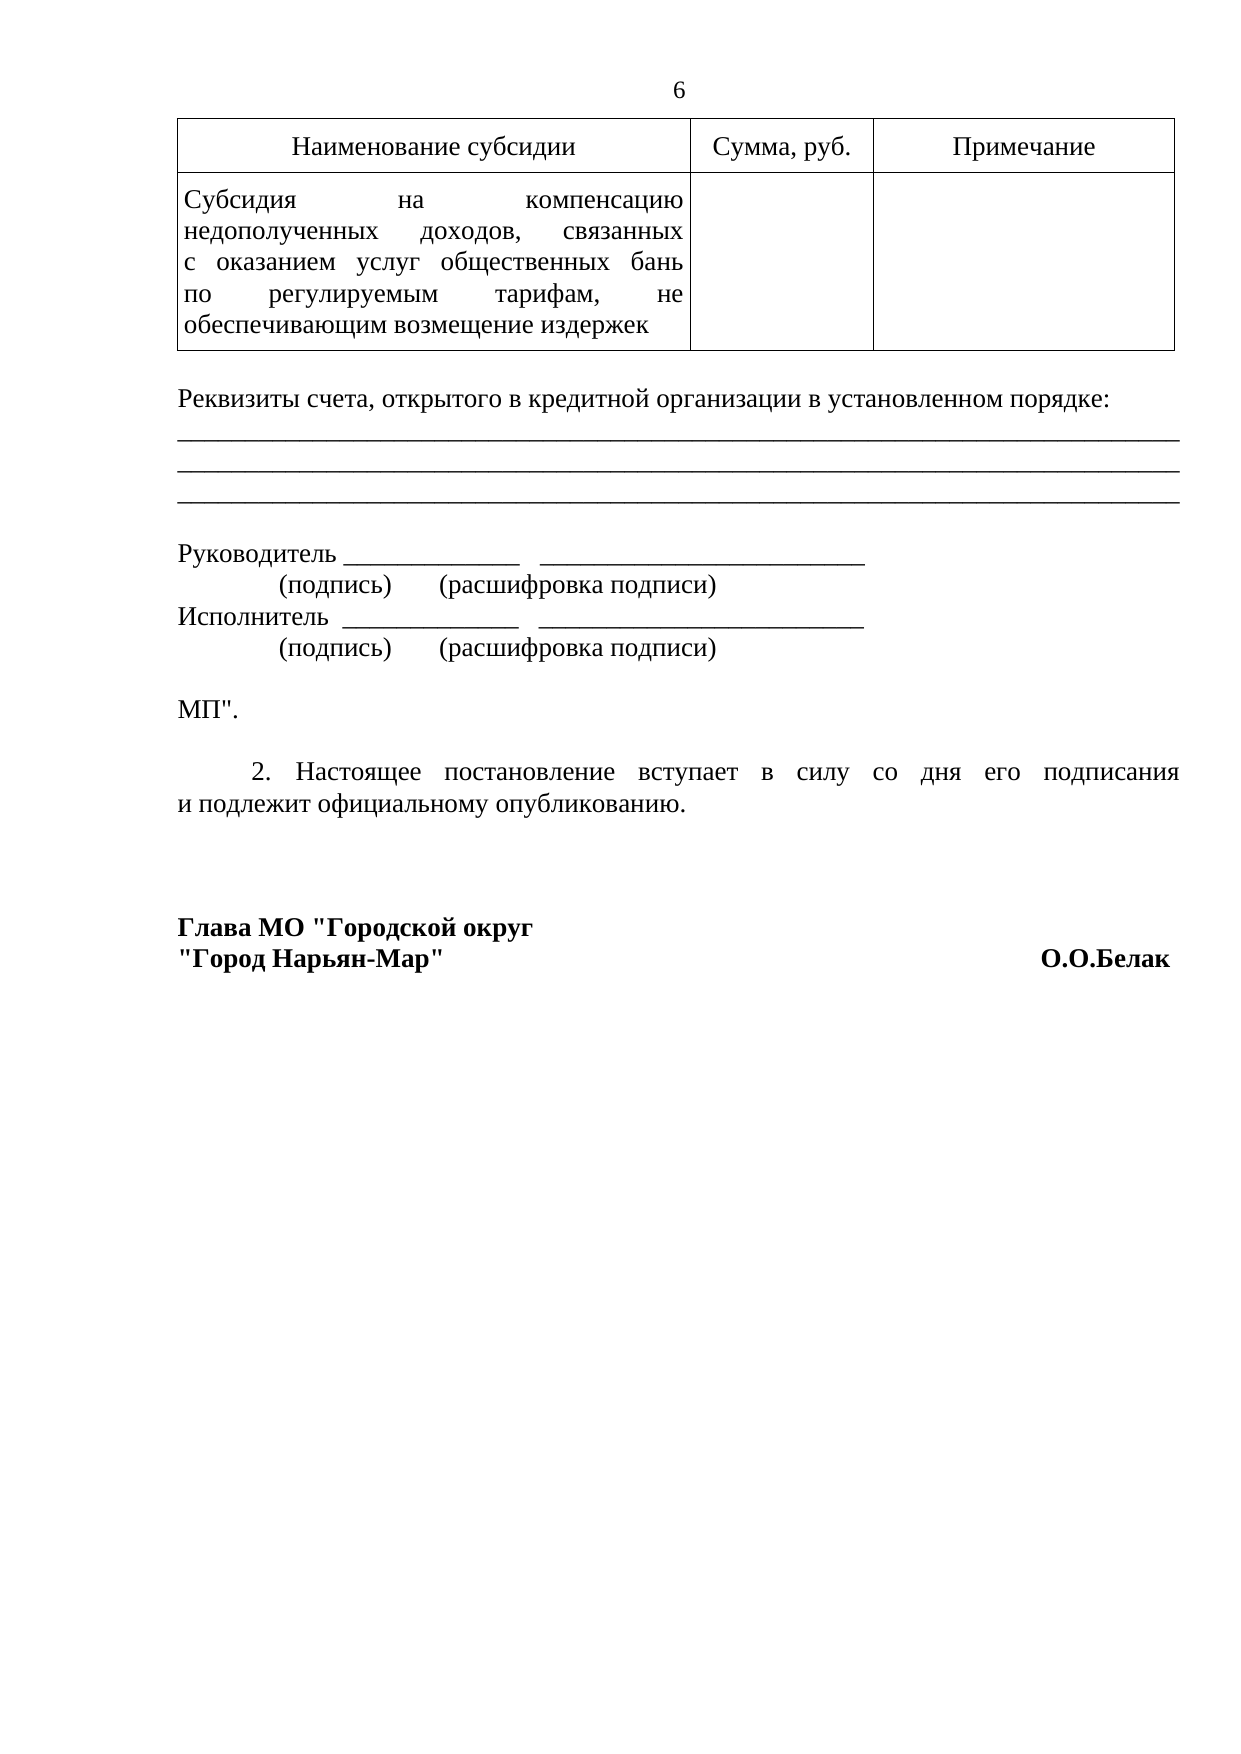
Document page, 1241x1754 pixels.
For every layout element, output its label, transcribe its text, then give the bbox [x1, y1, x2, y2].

text МП". [177, 693, 1181, 724]
table_cell [691, 173, 873, 349]
table_header Сумма, руб. [691, 119, 873, 172]
text (подпись) (расшифровка подписи) [177, 569, 1181, 600]
text Руководитель _____________ ________________________ [177, 537, 1181, 569]
table_header Глава МО "Городской округ "Город Нарьян-Мар" [166, 911, 663, 973]
table_header Примечание [874, 119, 1174, 172]
table_header О.О.Белак [663, 911, 1181, 973]
text Исполнитель _____________ ________________________ [177, 600, 1181, 631]
table_cell Субсидия на компенсацию недополученных доходов, связанных с оказанием услуг общественных бань по регулируемым тарифам, не обеспечивающим возмещение издержек [178, 173, 690, 349]
text (подпись) (расшифровка подписи) [177, 631, 1181, 662]
table_cell [874, 173, 1174, 349]
text Реквизиты счета, открытого в кредитной организации в установленном порядке: [177, 382, 1181, 413]
table_header Наименование субсидии [178, 119, 690, 172]
text ______________________________________________________________________________________________________________________________________________________________________________________________________________________________ [177, 413, 1181, 506]
text 2. Настоящее постановление вступает в силу со дня его подписания и подлежит официальному опубликованию. [177, 756, 1181, 818]
